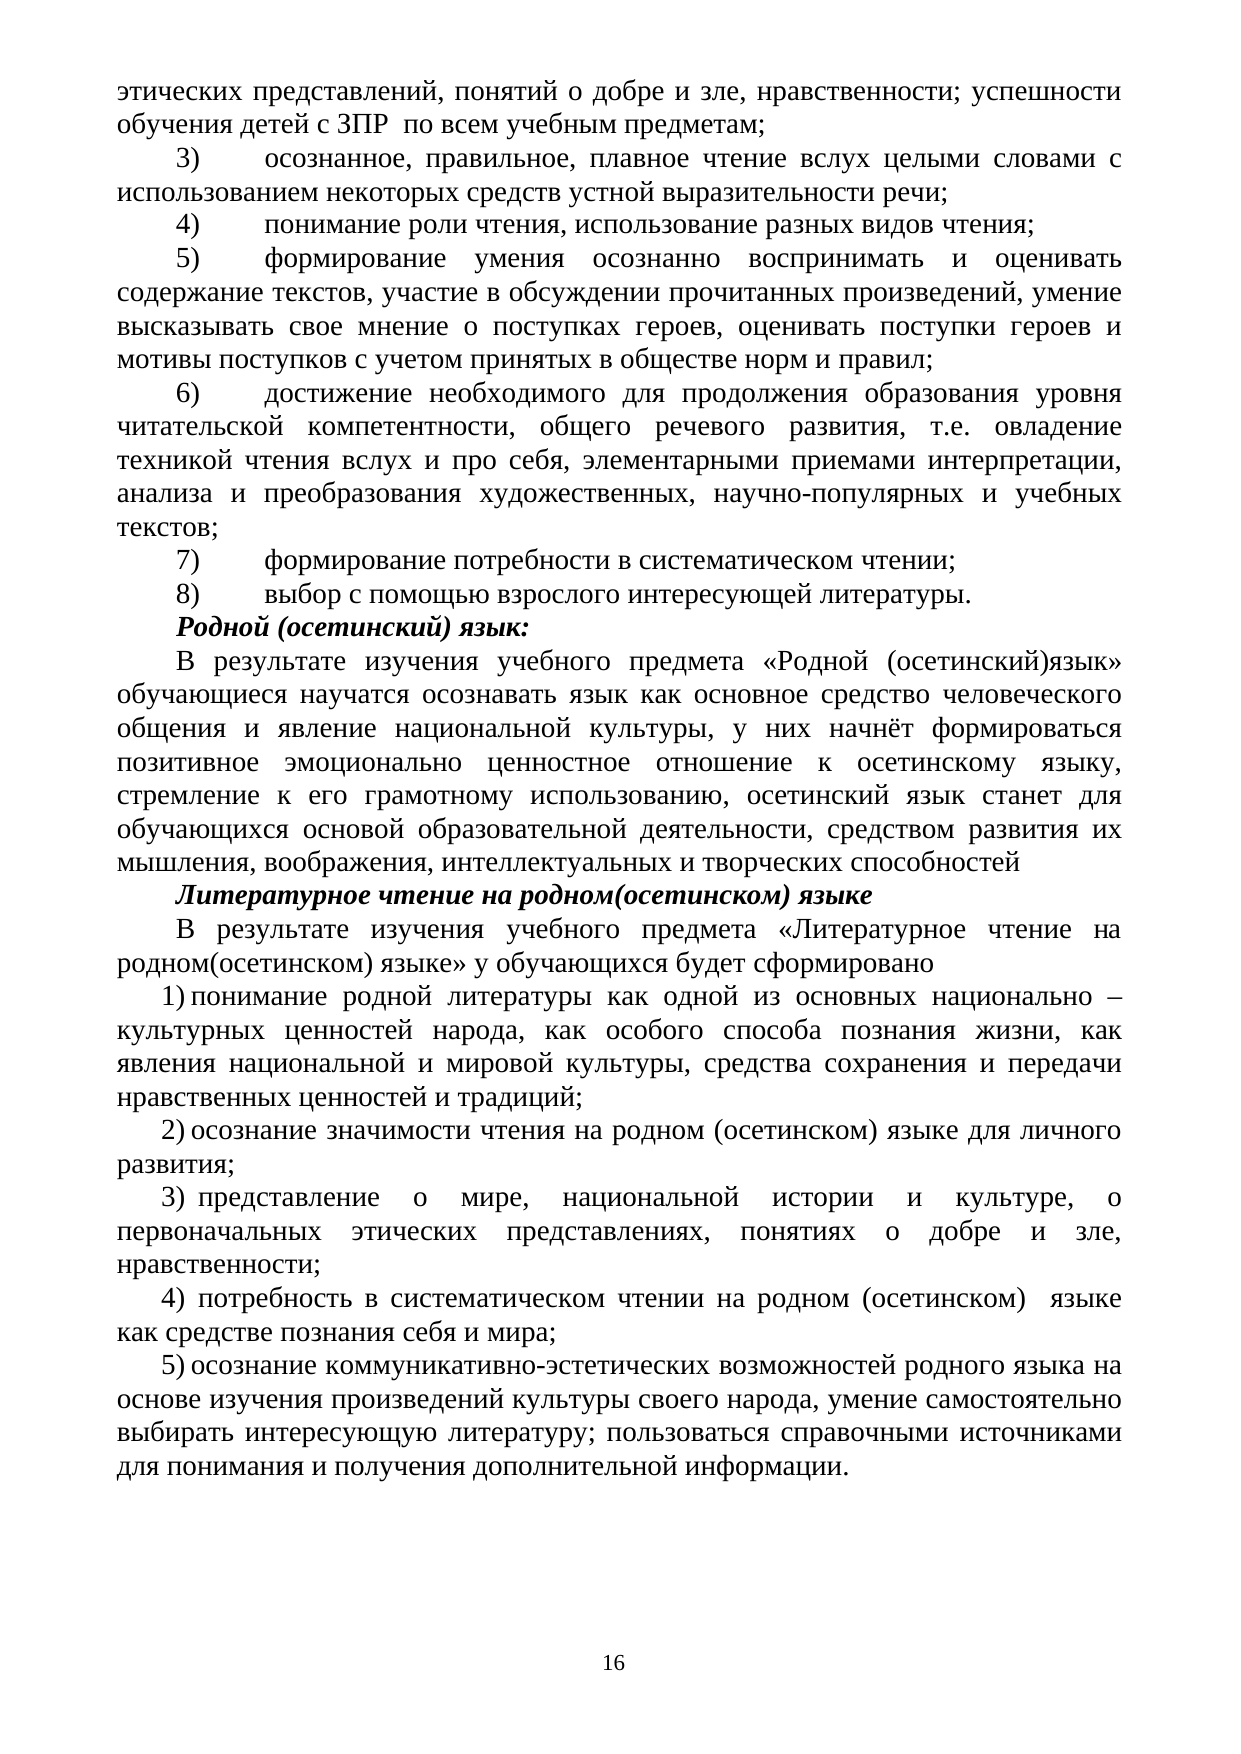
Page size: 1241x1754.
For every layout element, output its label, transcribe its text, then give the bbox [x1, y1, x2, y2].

text В результате изучения учебного предмета «Литературное чтение на родном(осетинском) языке» у обучающихся будет сформировано [117, 911, 1123, 978]
text этических представлений, понятий о добре и зле, нравственности; успешности обучения детей с ЗПР по всем учебным предметам; [117, 73, 1123, 140]
subtitle Родной (осетинский) язык: [176, 610, 1240, 643]
list понимание родной литературы как одной из основных национально – культурных ценностей народа, как особого способа познания жизни, как явления национальной и мировой культуры, средства сохранения и передачи нравственных ценностей и традиций; [117, 978, 1123, 1112]
text В результате изучения учебного предмета «Родной (осетинский)язык» обучающиеся научатся осознавать язык как основное средство человеческого общения и явление национальной культуры, у них начнёт формироваться позитивное эмоционально ценностное отношение к осетинскому языку, стремление к его грамотному использованию, осетинский язык станет для обучающихся основой образовательной деятельности, средством развития их мышления, воображения, интеллектуальных и творческих способностей [117, 643, 1123, 878]
list осознание значимости чтения на родном (осетинском) языке для личного развития; [117, 1112, 1123, 1179]
list достижение необходимого для продолжения образования уровня читательской компетентности, общего речевого развития, т.е. овладение техникой чтения вслух и про себя, элементарными приемами интерпретации, анализа и преобразования художественных, научно-популярных и учебных текстов; [117, 375, 1123, 542]
list осознанное, правильное, плавное чтение вслух целыми словами с использованием некоторых средств устной выразительности речи; [117, 140, 1123, 207]
list понимание роли чтения, использование разных видов чтения; [176, 207, 1240, 241]
list потребность в систематическом чтении на родном (осетинском) языке как средстве познания себя и мира; [117, 1280, 1123, 1347]
list представление о мире, национальной истории и культуре, о первоначальных этических представлениях, понятиях о добре и зле, нравственности; [117, 1179, 1123, 1280]
list формирование умения осознанно воспринимать и оценивать содержание текстов, участие в обсуждении прочитанных произведений, умение высказывать свое мнение о поступках героев, оценивать поступки героев и мотивы поступков с учетом принятых в обществе норм и правил; [117, 241, 1123, 375]
list формирование потребности в систематическом чтении; [176, 542, 1240, 576]
list выбор с помощью взрослого интересующей литературы. [176, 576, 1240, 609]
list осознание коммуникативно-эстетических возможностей родного языка на основе изучения произведений культуры своего народа, умение самостоятельно выбирать интересующую литературу; пользоваться справочными источниками для понимания и получения дополнительной информации. [117, 1347, 1123, 1481]
subtitle Литературное чтение на родном(осетинском) языке [176, 878, 1240, 911]
